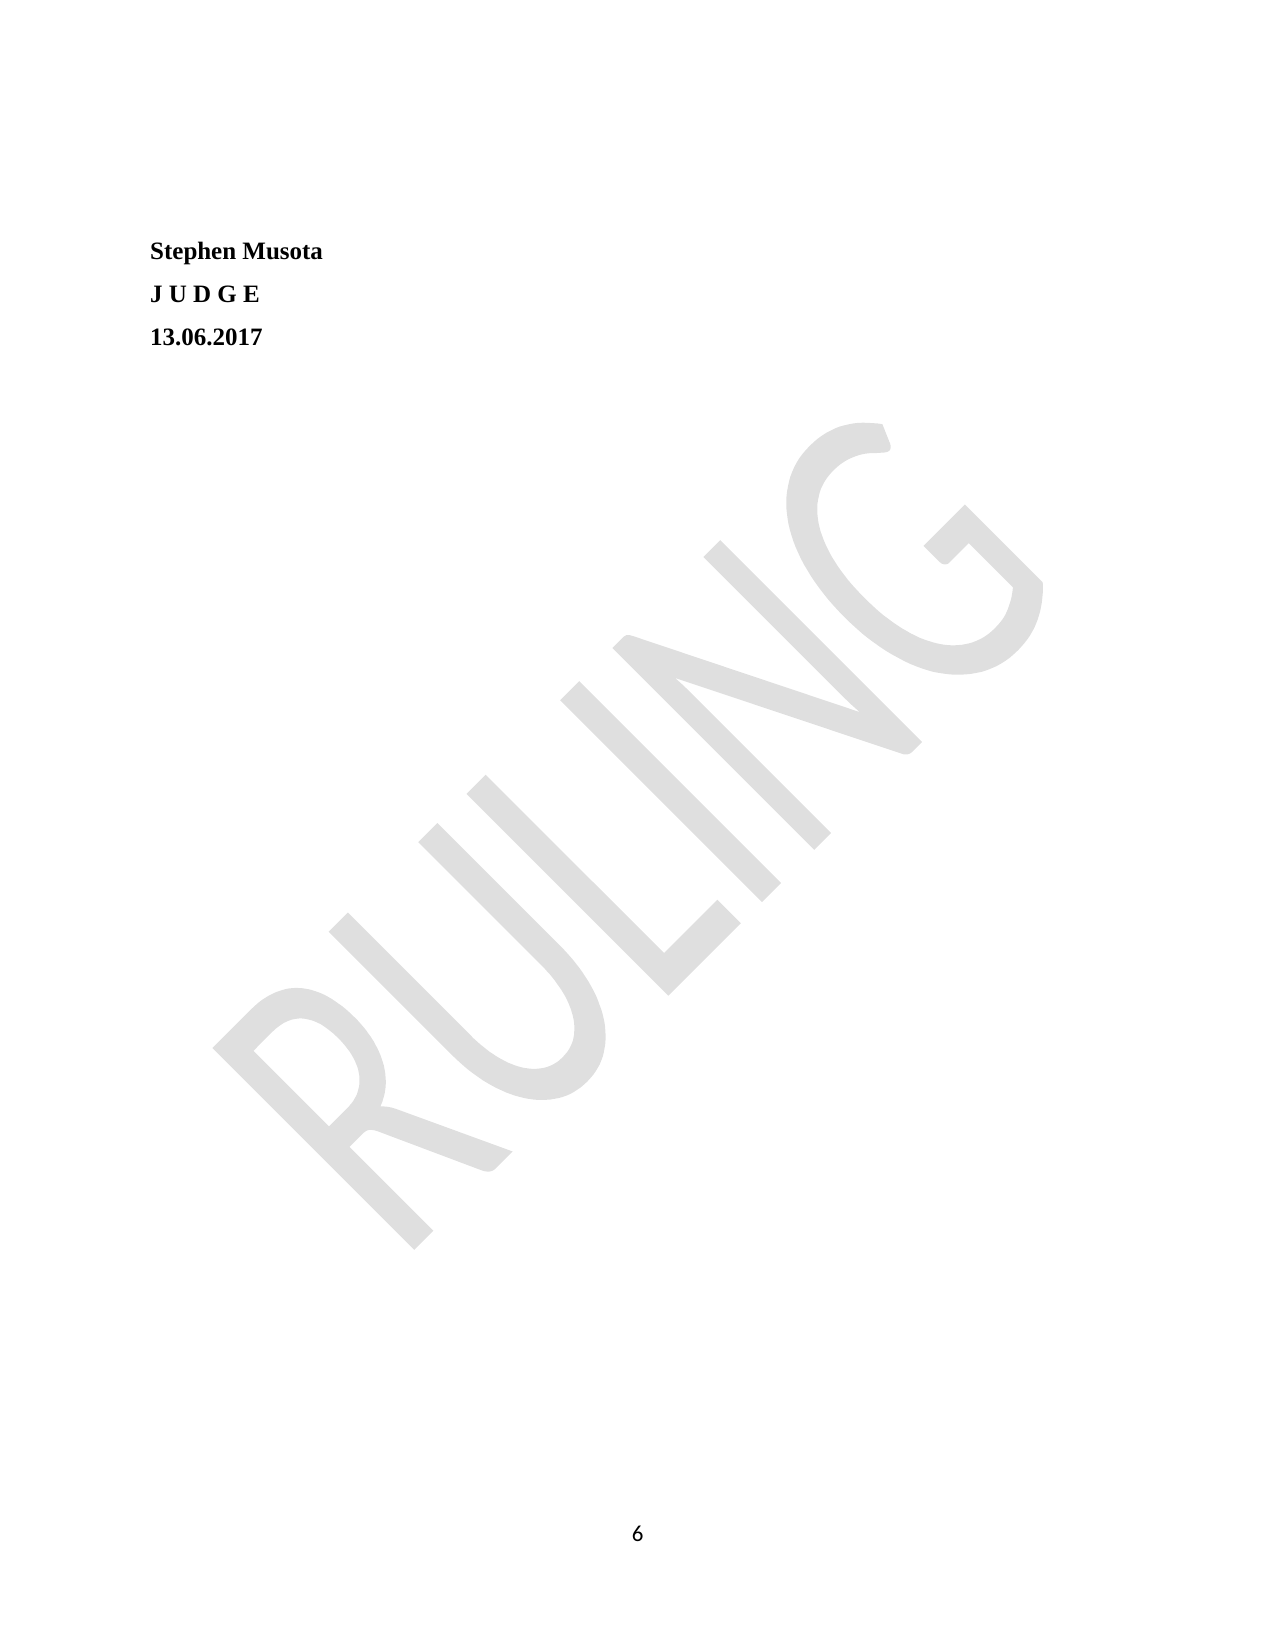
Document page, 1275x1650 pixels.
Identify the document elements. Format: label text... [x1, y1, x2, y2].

text J U D G E [150, 279, 1125, 308]
text 13.06.2017 [150, 322, 1125, 351]
text Stephen Musota [150, 236, 1125, 265]
